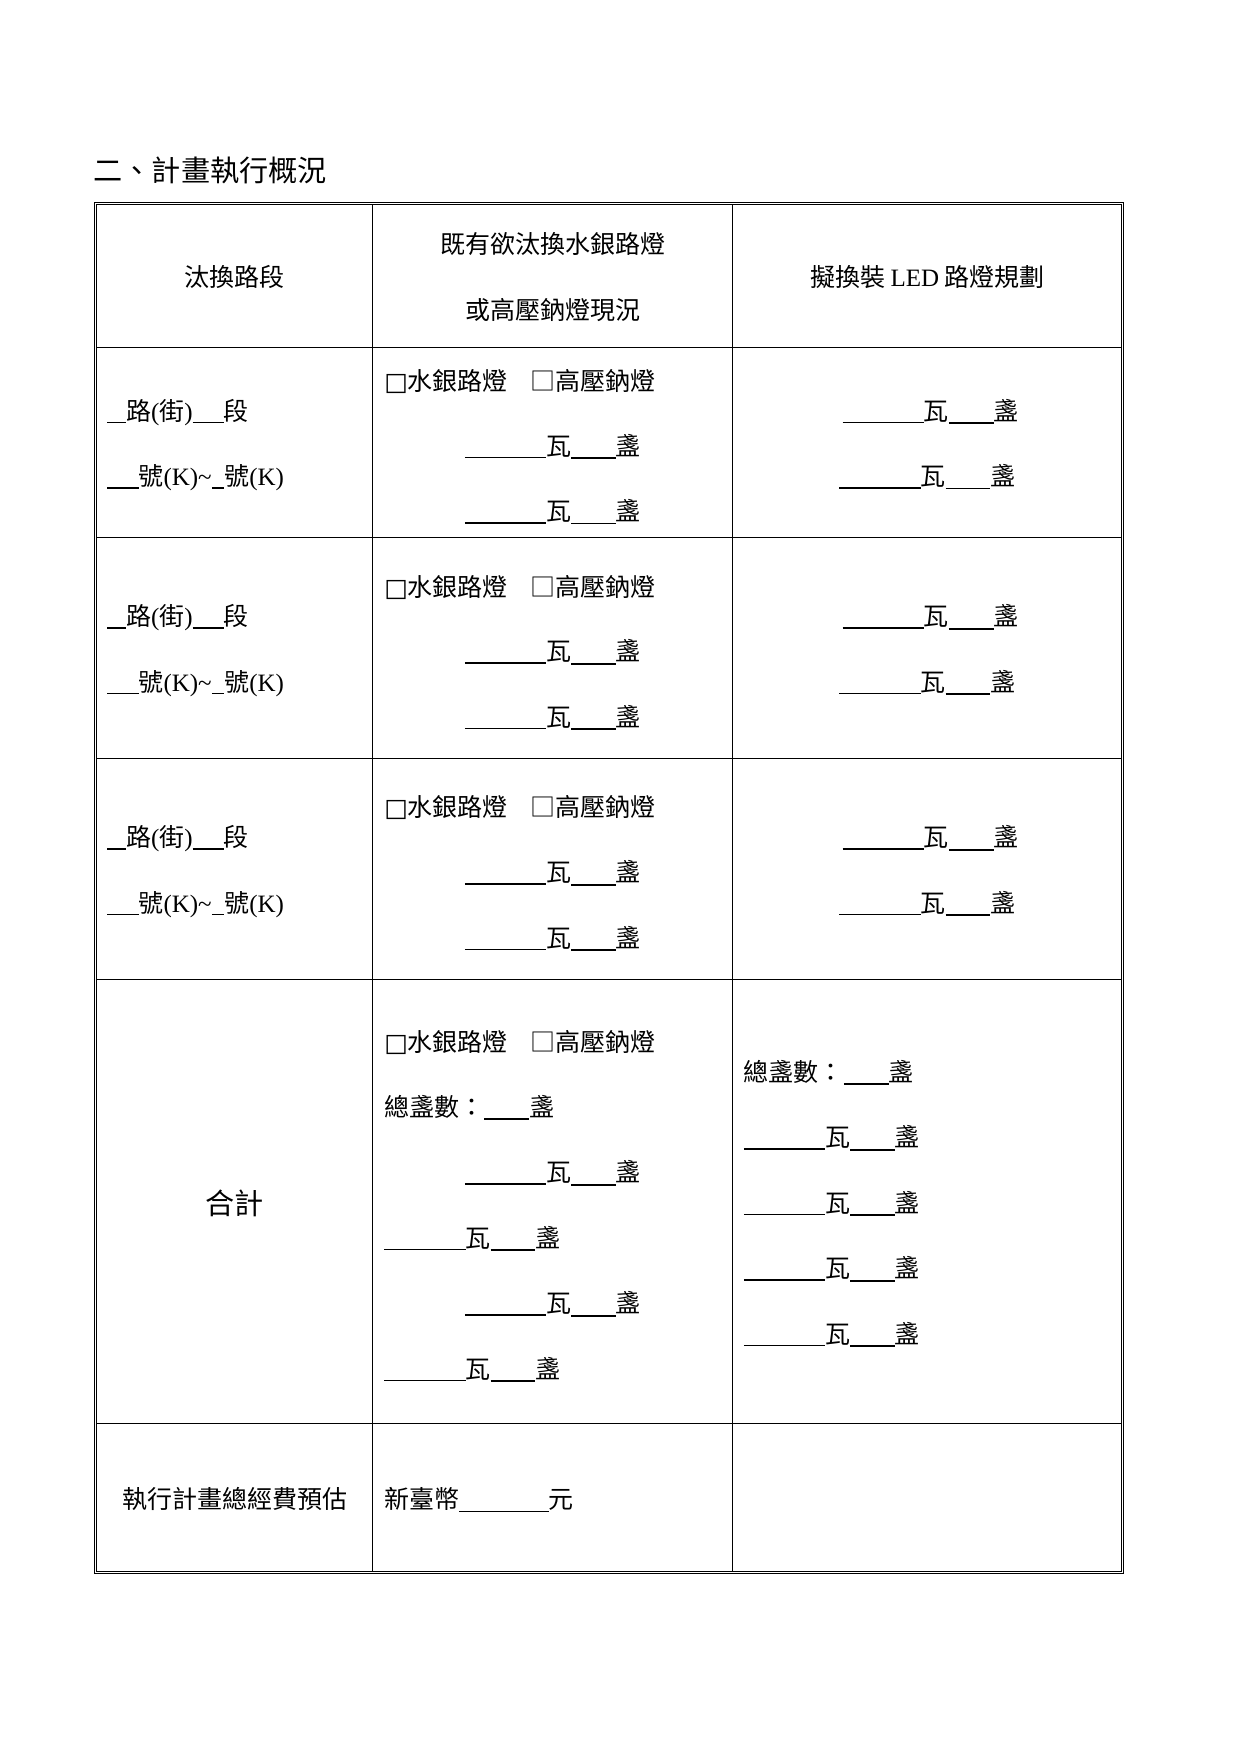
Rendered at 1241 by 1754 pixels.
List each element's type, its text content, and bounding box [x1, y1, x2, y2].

table_cell □水銀路燈 □高壓鈉燈 瓦 盞 瓦 盞 [373, 348, 732, 537]
table_cell 新臺幣 元 [373, 1424, 732, 1571]
table_cell □水銀路燈 □高壓鈉燈 瓦 盞 瓦 盞 [373, 538, 732, 758]
table_header 擬換裝LED路燈規劃 [733, 205, 1121, 347]
table_cell 總盞數： 盞 瓦 盞 瓦 盞 瓦 盞 瓦 盞 [733, 980, 1121, 1423]
table_cell 執行計畫總經費預估 [97, 1424, 372, 1571]
table_header 汰換路段 [97, 205, 372, 347]
text 二、計畫執行概況 [93, 147, 1122, 189]
table_cell 瓦 盞 瓦 盞 [733, 348, 1121, 537]
table_cell 路(街) 段 號(K)~ 號(K) [97, 759, 372, 978]
table_cell 路(街) 段 號(K)~ 號(K) [97, 538, 372, 758]
table_cell [733, 1424, 1121, 1571]
table_cell □水銀路燈 □高壓鈉燈 總盞數： 盞 瓦 盞 瓦 盞 瓦 盞 瓦 盞 [373, 980, 732, 1423]
table_cell 瓦 盞 瓦 盞 [733, 538, 1121, 758]
table_header 既有欲汰換水銀路燈 或高壓鈉燈現況 [373, 205, 732, 347]
table_cell 瓦 盞 瓦 盞 [733, 759, 1121, 978]
table_cell □水銀路燈 □高壓鈉燈 瓦 盞 瓦 盞 [373, 759, 732, 978]
table_cell 合計 [97, 980, 372, 1423]
table_cell 路(街) 段 號(K)~ 號(K) [97, 348, 372, 537]
